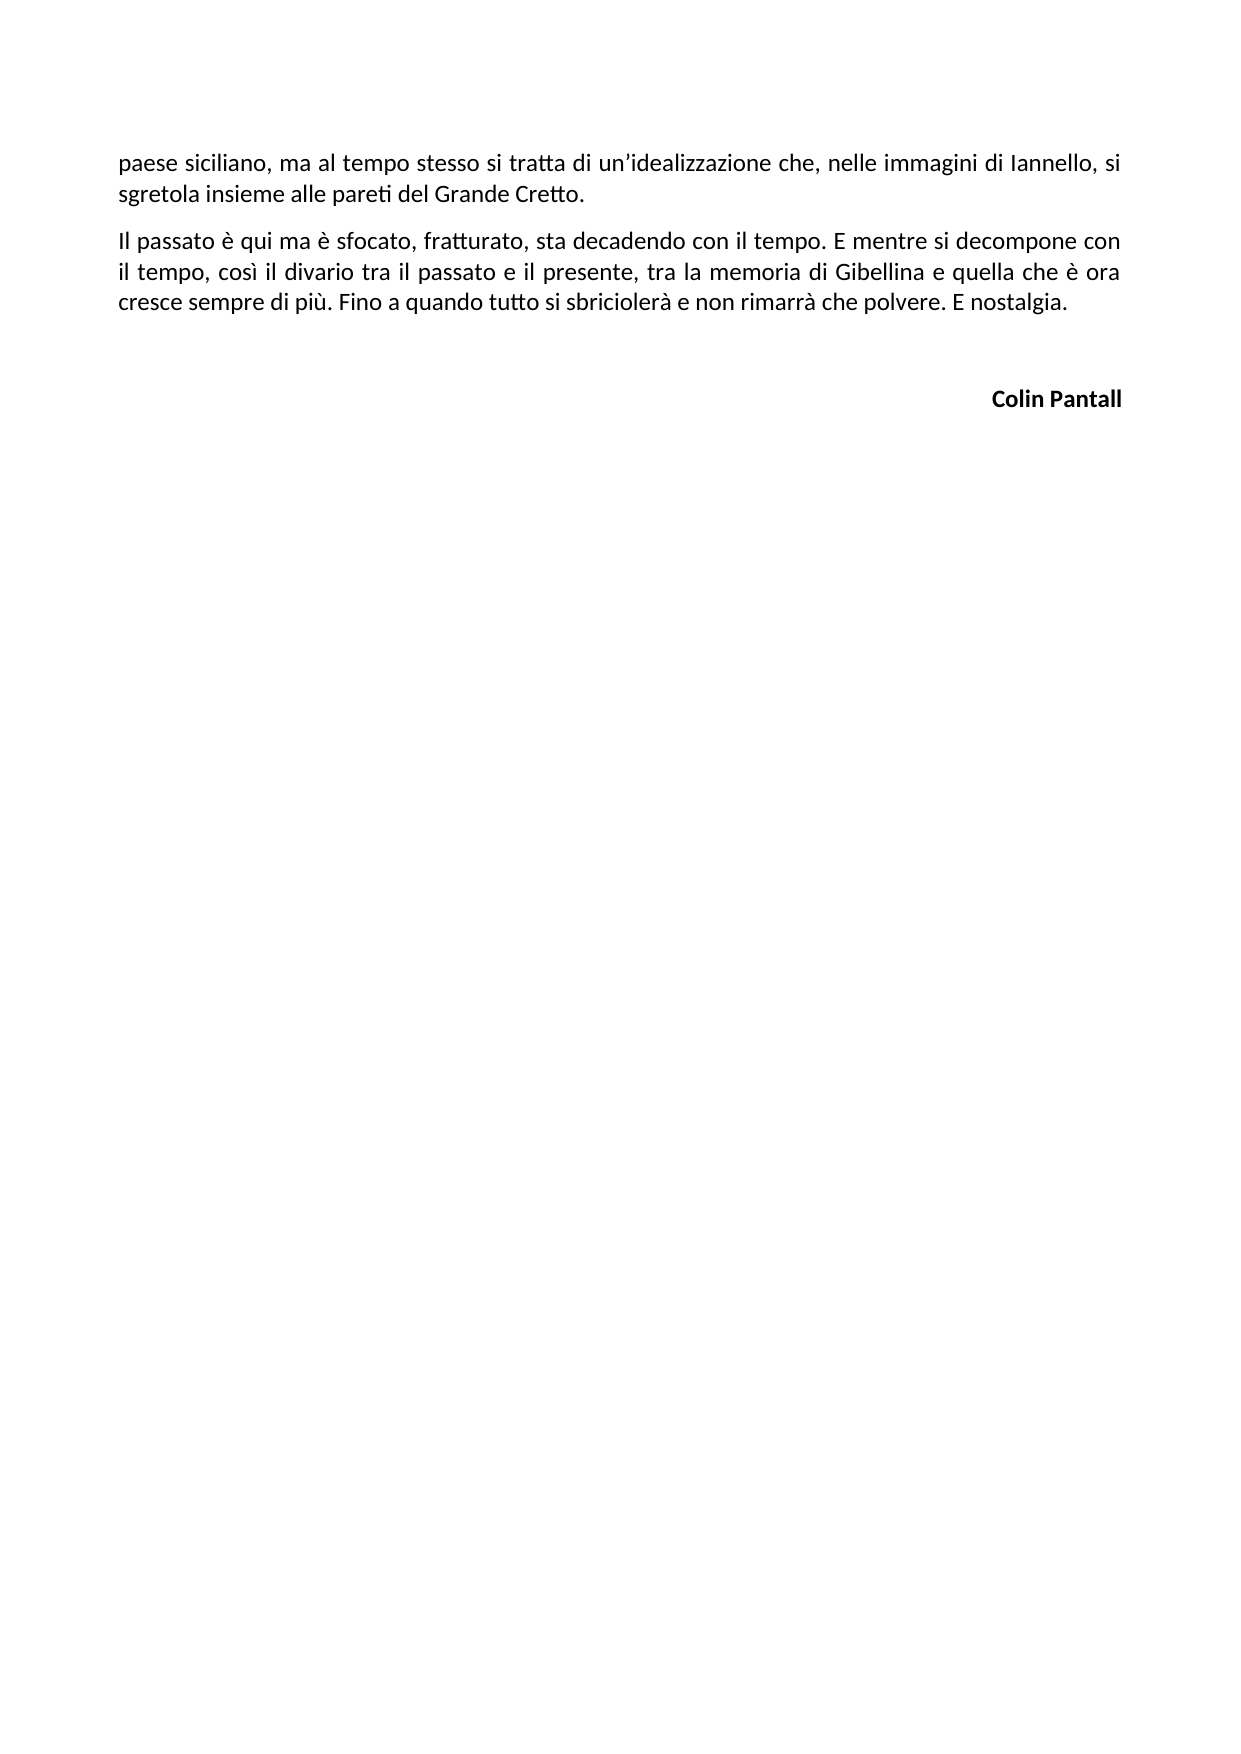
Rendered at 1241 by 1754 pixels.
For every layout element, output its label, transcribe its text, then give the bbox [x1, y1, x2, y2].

text Il passato è qui ma è sfocato, fratturato, sta decadendo con il tempo. E mentre si decompone con il tempo, così il divario tra il passato e il presente, tra la memoria di Gibellina e quella che è ora cresce sempre di più. Fino a quando tutto si sbriciolerà e non rimarrà che polvere. E nostalgia. [118, 225, 1122, 317]
text Colin Pantall [118, 383, 1122, 414]
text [118, 148, 1122, 209]
